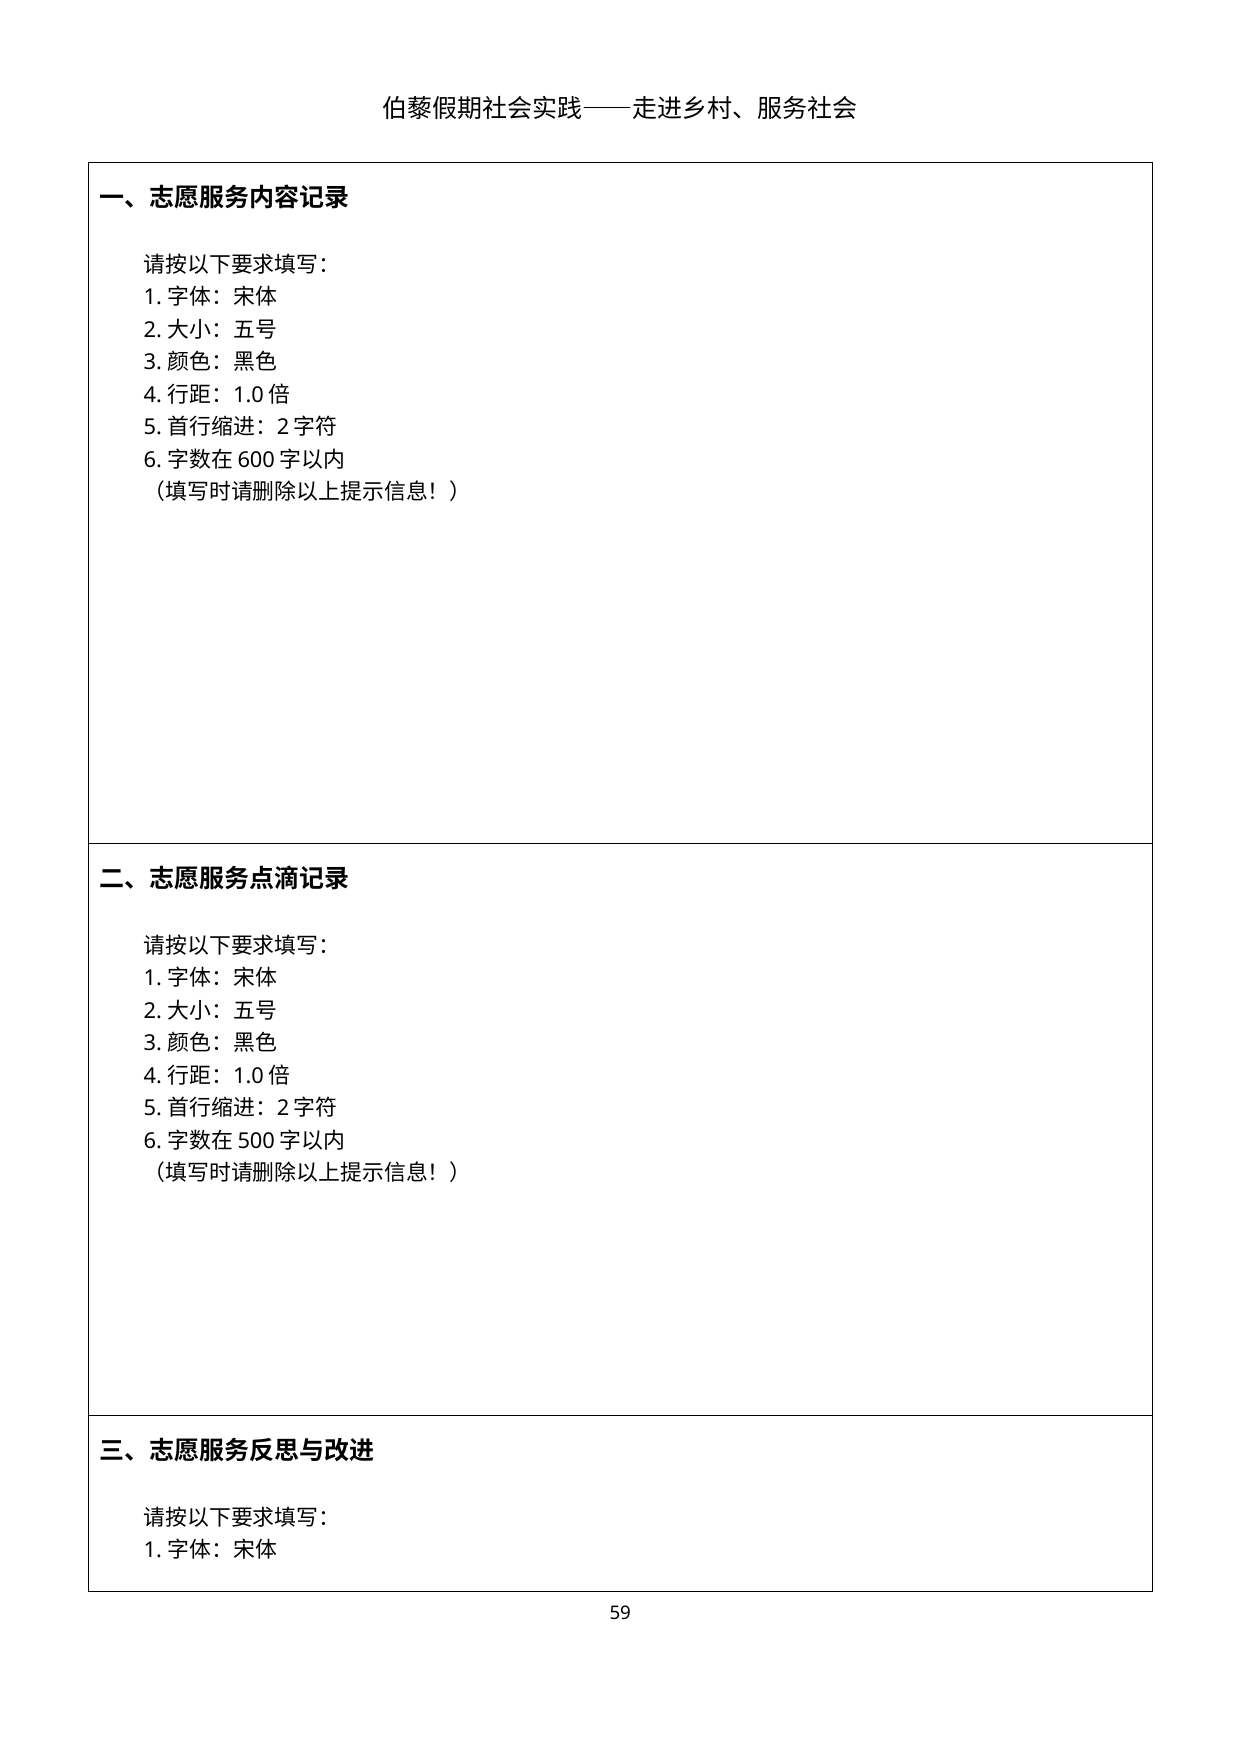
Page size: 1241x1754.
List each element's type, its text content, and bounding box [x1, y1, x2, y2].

table_cell 一、志愿服务内容记录 请按以下要求填写： 1. 字体：宋体 2. 大小：五号 3. 颜色：黑色 4. 行距：1.0倍 5. 首行缩进：2字符 6. 字数在600字以内 （填写时请删除以上提示信息！） [89, 163, 1152, 843]
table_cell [89, 1416, 1152, 1591]
table_cell 二、志愿服务点滴记录 请按以下要求填写： 1. 字体：宋体 2. 大小：五号 3. 颜色：黑色 4. 行距：1.0倍 5. 首行缩进：2字符 6. 字数在500字以内 （填写时请删除以上提示信息！） [89, 844, 1152, 1415]
